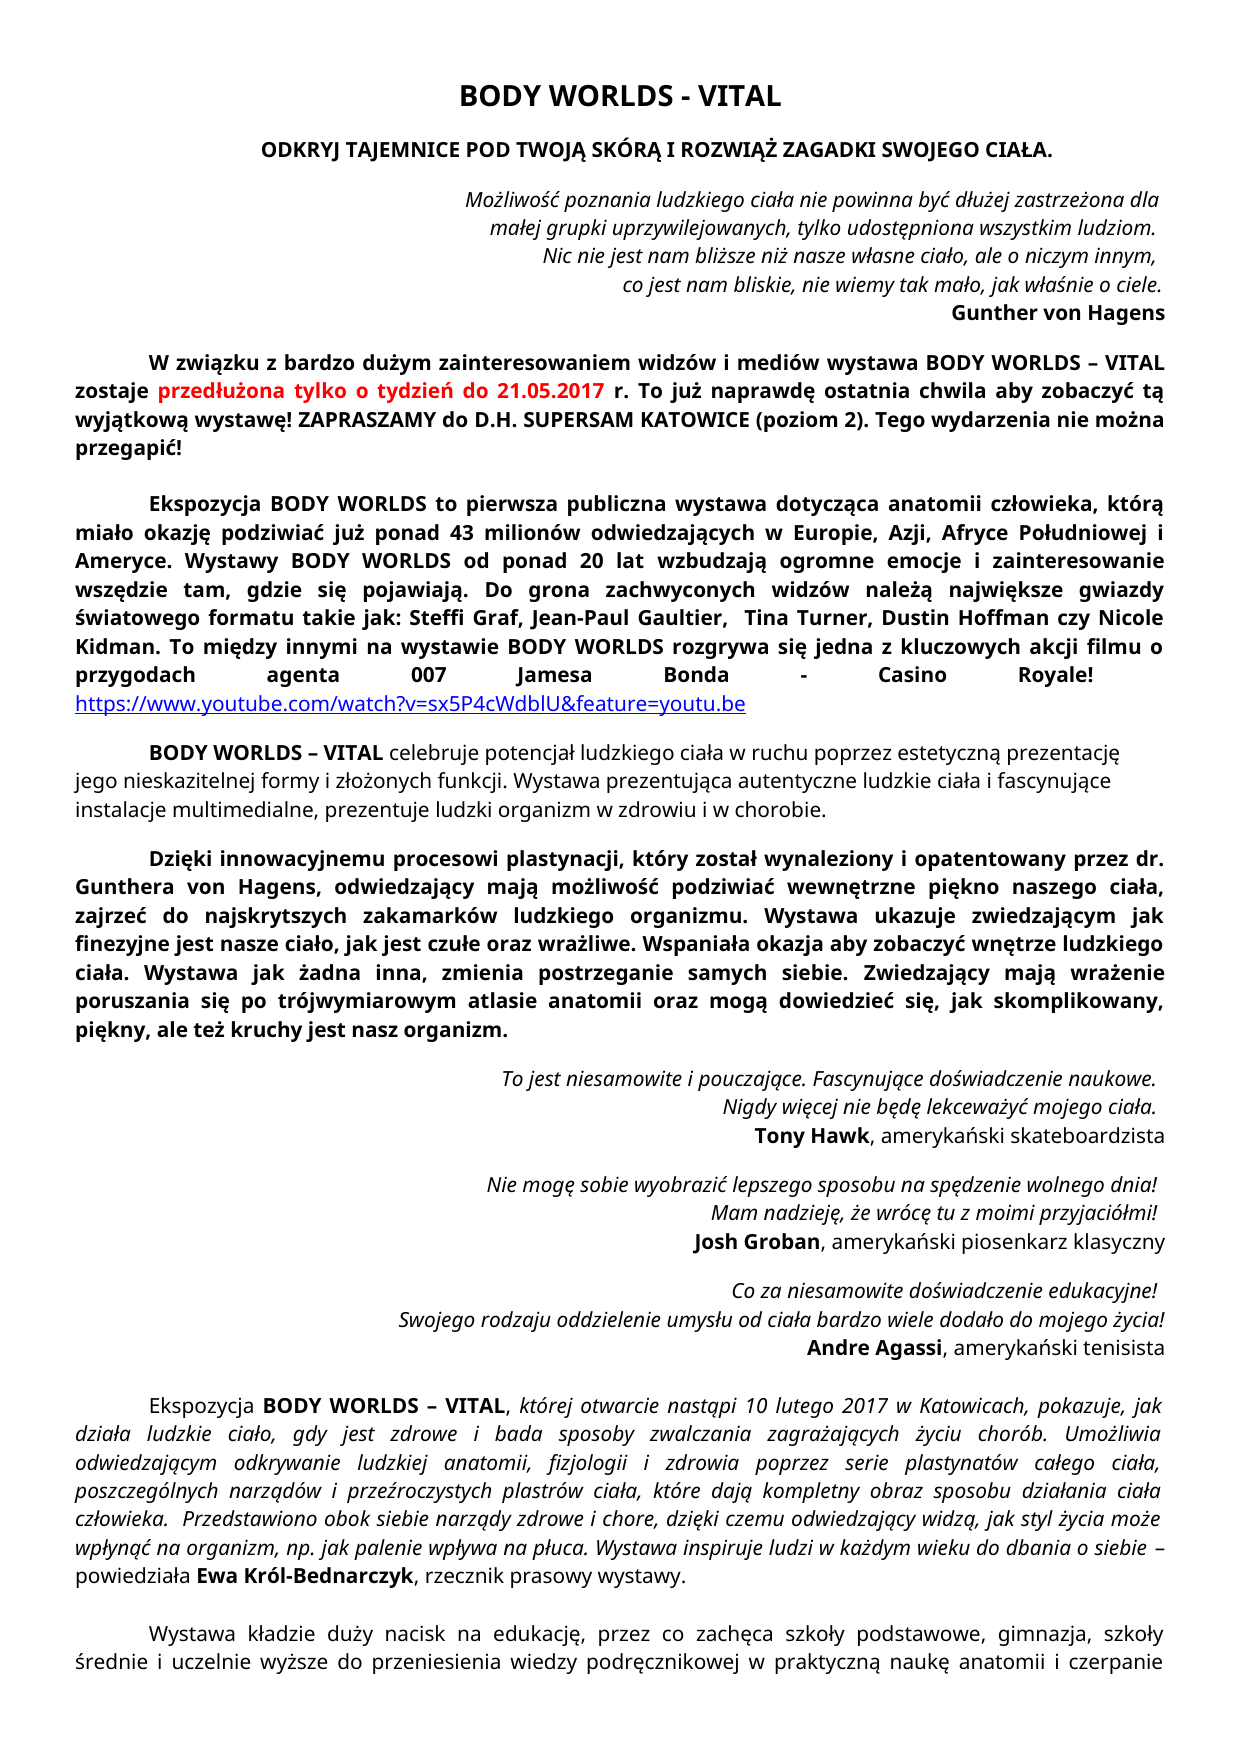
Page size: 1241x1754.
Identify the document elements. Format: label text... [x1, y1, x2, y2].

text W związku z bardzo dużym zainteresowaniem widzów i mediów wystawa BODY WORLDS – VITAL zostaje przedłużona tylko o tydzień do 21.05.2017 r. To już naprawdę ostatnia chwila aby zobaczyć tą wyjątkową wystawę! ZAPRASZAMY do D.H. SUPERSAM KATOWICE (poziom 2). Tego wydarzenia nie można przegapić! [75, 348, 1165, 489]
text Co za niesamowite doświadczenie edukacyjne! Swojego rodzaju oddzielenie umysłu od ciała bardzo wiele dodało do mojego życia! Andre Agassi, amerykański tenisista [75, 1276, 1165, 1362]
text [75, 1619, 1165, 1676]
text BODY WORLDS – VITAL celebruje potencjał ludzkiego ciała w ruchu poprzez estetyczną prezentację jego nieskazitelnej formy i złożonych funkcji. Wystawa prezentująca autentyczne ludzkie ciała i fascynujące instalacje multimedialne, prezentuje ludzki organizm w zdrowiu i w chorobie. [75, 738, 1165, 823]
text BODY WORLDS - VITAL [75, 75, 1165, 115]
text ODKRYJ TAJEMNICE POD TWOJĄ SKÓRĄ I ROZWIĄŻ ZAGADKI SWOJEGO CIAŁA. [75, 136, 1165, 164]
text Możliwość poznania ludzkiego ciała nie powinna być dłużej zastrzeżona dla małej grupki uprzywilejowanych, tylko udostępniona wszystkim ludziom. Nic nie jest nam bliższe niż nasze własne ciało, ale o niczym innym, co jest nam bliskie, nie wiemy tak mało, jak właśnie o ciele. Gunther von Hagens [75, 185, 1165, 327]
text Ekspozycja BODY WORLDS – VITAL, której otwarcie nastąpi 10 lutego 2017 w Katowicach, pokazuje, jak działa ludzkie ciało, gdy jest zdrowe i bada sposoby zwalczania zagrażających życiu chorób. Umożliwia odwiedzającym odkrywanie ludzkiej anatomii, fizjologii i zdrowia poprzez serie plastynatów całego ciała, poszczególnych narządów i przeźroczystych plastrów ciała, które dają kompletny obraz sposobu działania ciała człowieka. Przedstawiono obok siebie narządy zdrowe i chore, dzięki czemu odwiedzający widzą, jak styl życia może wpłynąć na organizm, np. jak palenie wpływa na płuca. Wystawa inspiruje ludzi w każdym wieku do dbania o siebie – powiedziała Ewa Król-Bednarczyk, rzecznik prasowy wystawy. [75, 1391, 1165, 1590]
text Nie mogę sobie wyobrazić lepszego sposobu na spędzenie wolnego dnia! Mam nadzieję, że wrócę tu z moimi przyjaciółmi! Josh Groban, amerykański piosenkarz klasyczny [75, 1170, 1165, 1255]
text Dzięki innowacyjnemu procesowi plastynacji, który został wynaleziony i opatentowany przez dr. Gunthera von Hagens, odwiedzający mają możliwość podziwiać wewnętrzne piękno naszego ciała, zajrzeć do najskrytszych zakamarków ludzkiego organizmu. Wystawa ukazuje zwiedzającym jak finezyjne jest nasze ciało, jak jest czułe oraz wrażliwe. Wspaniała okazja aby zobaczyć wnętrze ludzkiego ciała. Wystawa jak żadna inna, zmienia postrzeganie samych siebie. Zwiedzający mają wrażenie poruszania się po trójwymiarowym atlasie anatomii oraz mogą dowiedzieć się, jak skomplikowany, piękny, ale też kruchy jest nasz organizm. [75, 844, 1165, 1043]
text Ekspozycja BODY WORLDS to pierwsza publiczna wystawa dotycząca anatomii człowieka, którą miało okazję podziwiać już ponad 43 milionów odwiedzających w Europie, Azji, Afryce Południowej i Ameryce. Wystawy BODY WORLDS od ponad 20 lat wzbudzają ogromne emocje i zainteresowanie wszędzie tam, gdzie się pojawiają. Do grona zachwyconych widzów należą największe gwiazdy światowego formatu takie jak: Steffi Graf, Jean-Paul Gaultier, Tina Turner, Dustin Hoffman czy Nicole Kidman. To między innymi na wystawie BODY WORLDS rozgrywa się jedna z kluczowych akcji filmu o przygodach agenta 007 Jamesa Bonda - Casino Royale! https://www.youtube.com/watch?v=sx5P4cWdblU&feature=youtu.be [75, 489, 1165, 717]
text To jest niesamowite i pouczające. Fascynujące doświadczenie naukowe. Nigdy więcej nie będę lekceważyć mojego ciała. Tony Hawk, amerykański skateboardzista [75, 1064, 1165, 1149]
